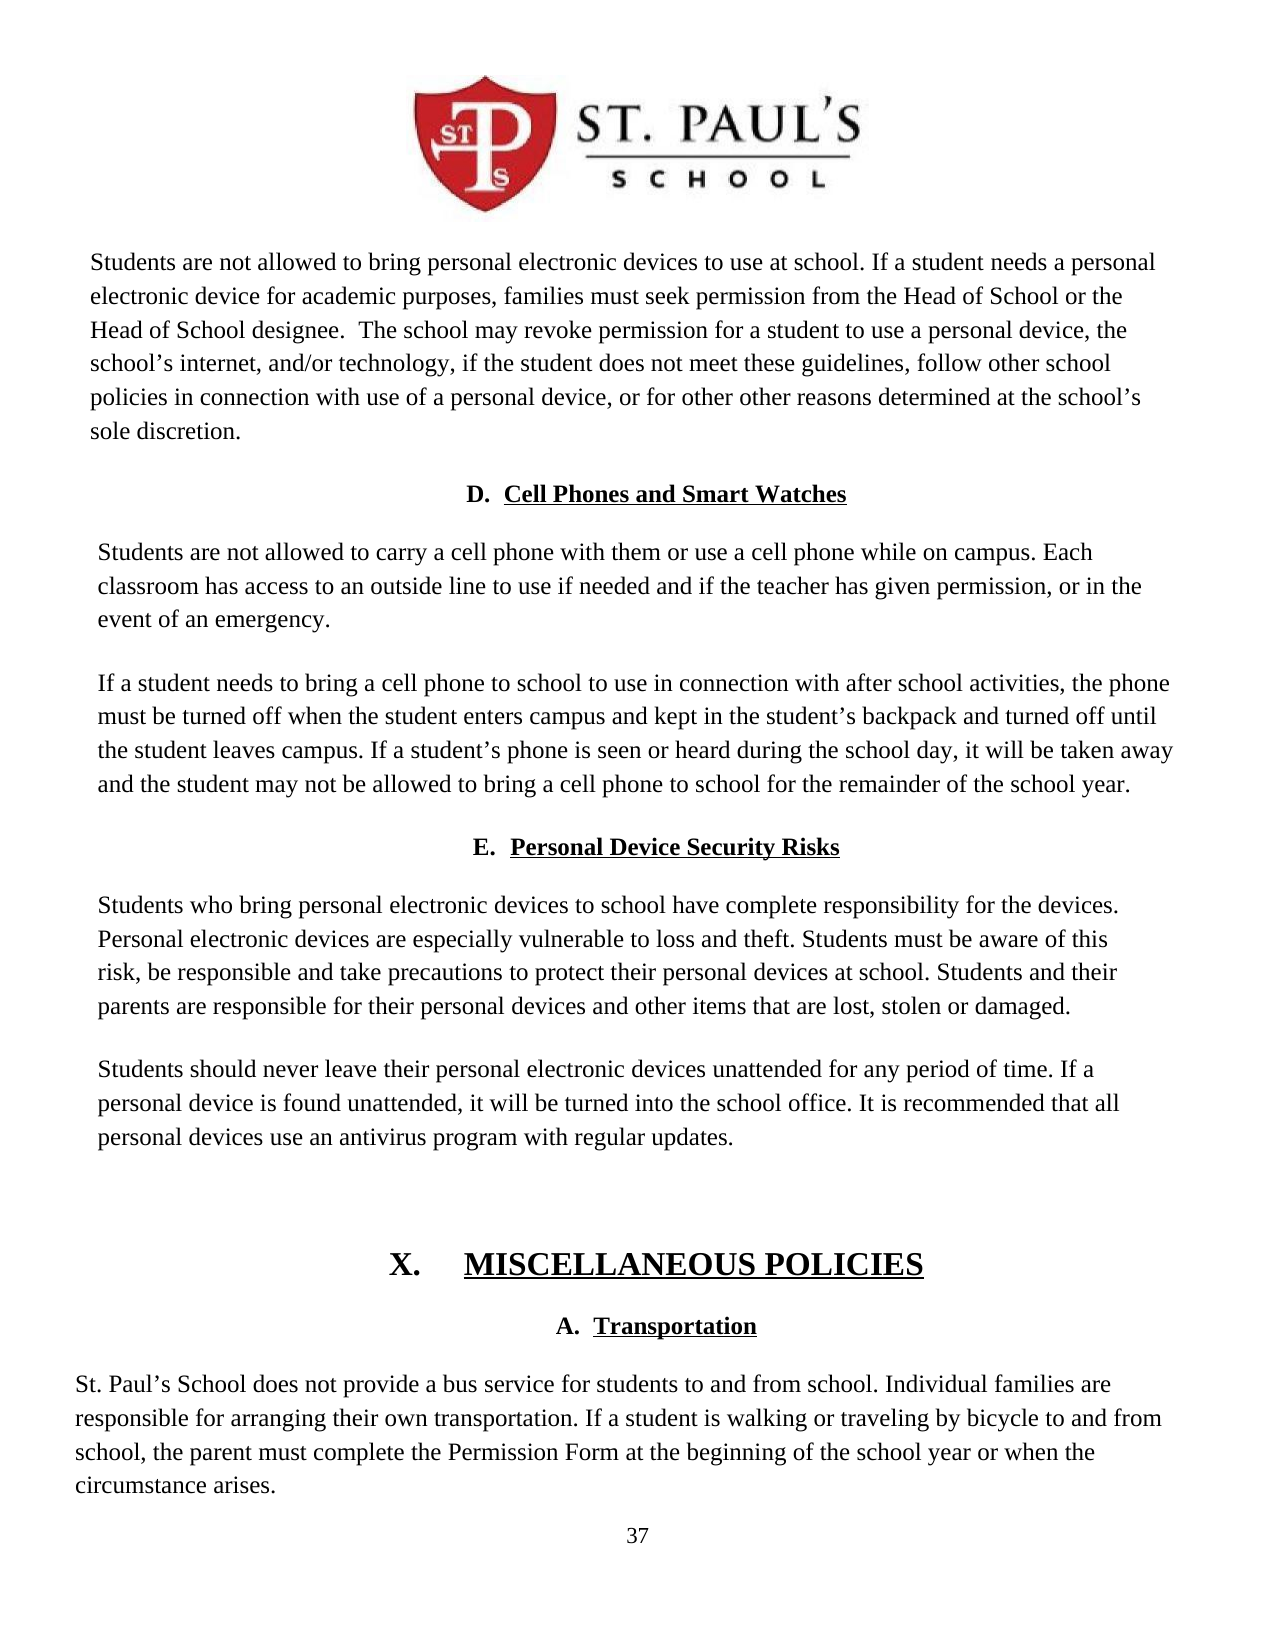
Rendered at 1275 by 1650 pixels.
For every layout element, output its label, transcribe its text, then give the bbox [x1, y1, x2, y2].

text Students should never leave their personal electronic devices unattended for any period of time. If a personal device is found unattended, it will be turned into the school office. It is recommended that all personal devices use an antivirus program with regular updates. [97, 1054, 1125, 1151]
text Students who bring personal electronic devices to school have complete responsibility for the devices. Personal electronic devices are especially vulnerable to loss and theft. Students must be aware of this risk, be responsible and take precautions to protect their personal devices at school. Students and their parents are responsible for their personal devices and other items that are lost, stolen or damaged. [97, 890, 1147, 1020]
text Students are not allowed to carry a cell phone with them or use a cell phone while on campus. Each classroom has access to an outside line to use if needed and if the teacher has given permission, or in the event of an emergency. [97, 537, 1170, 633]
subtitle Cell Phones and Smart Watches [112, 479, 1200, 508]
picture [406, 75, 869, 222]
subtitle Personal Device Security Risks [112, 832, 1200, 861]
text If a student needs to bring a cell phone to school to use in connection with after school activities, the phone must be turned off when the student enters campus and kept in the student’s backpack and turned off until the student leaves campus. If a student’s phone is seen or heard during the school day, it will be taken away and the student may not be allowed to bring a cell phone to school for the remainder of the school year. [97, 668, 1185, 798]
text St. Paul’s School does not provide a bus service for students to and from school. Individual families are responsible for arranging their own transportation. If a student is walking or traveling by bicycle to and from school, the parent must complete the Permission Form at the beginning of the school year or when the circumstance arises. [75, 1369, 1170, 1499]
text Students are not allowed to bring personal electronic devices to use at school. If a student needs a personal electronic device for academic purposes, families must seek permission from the Head of School or the Head of School designee. The school may revoke permission for a student to use a personal device, the school’s internet, and/or technology, if the student does not meet these guidelines, follow other school policies in connection with use of a personal device, or for other other reasons determined at the school’s sole discretion. [90, 247, 1170, 445]
subtitle MISCELLANEOUS POLICIES [112, 1244, 1200, 1282]
subtitle Transportation [112, 1311, 1200, 1340]
